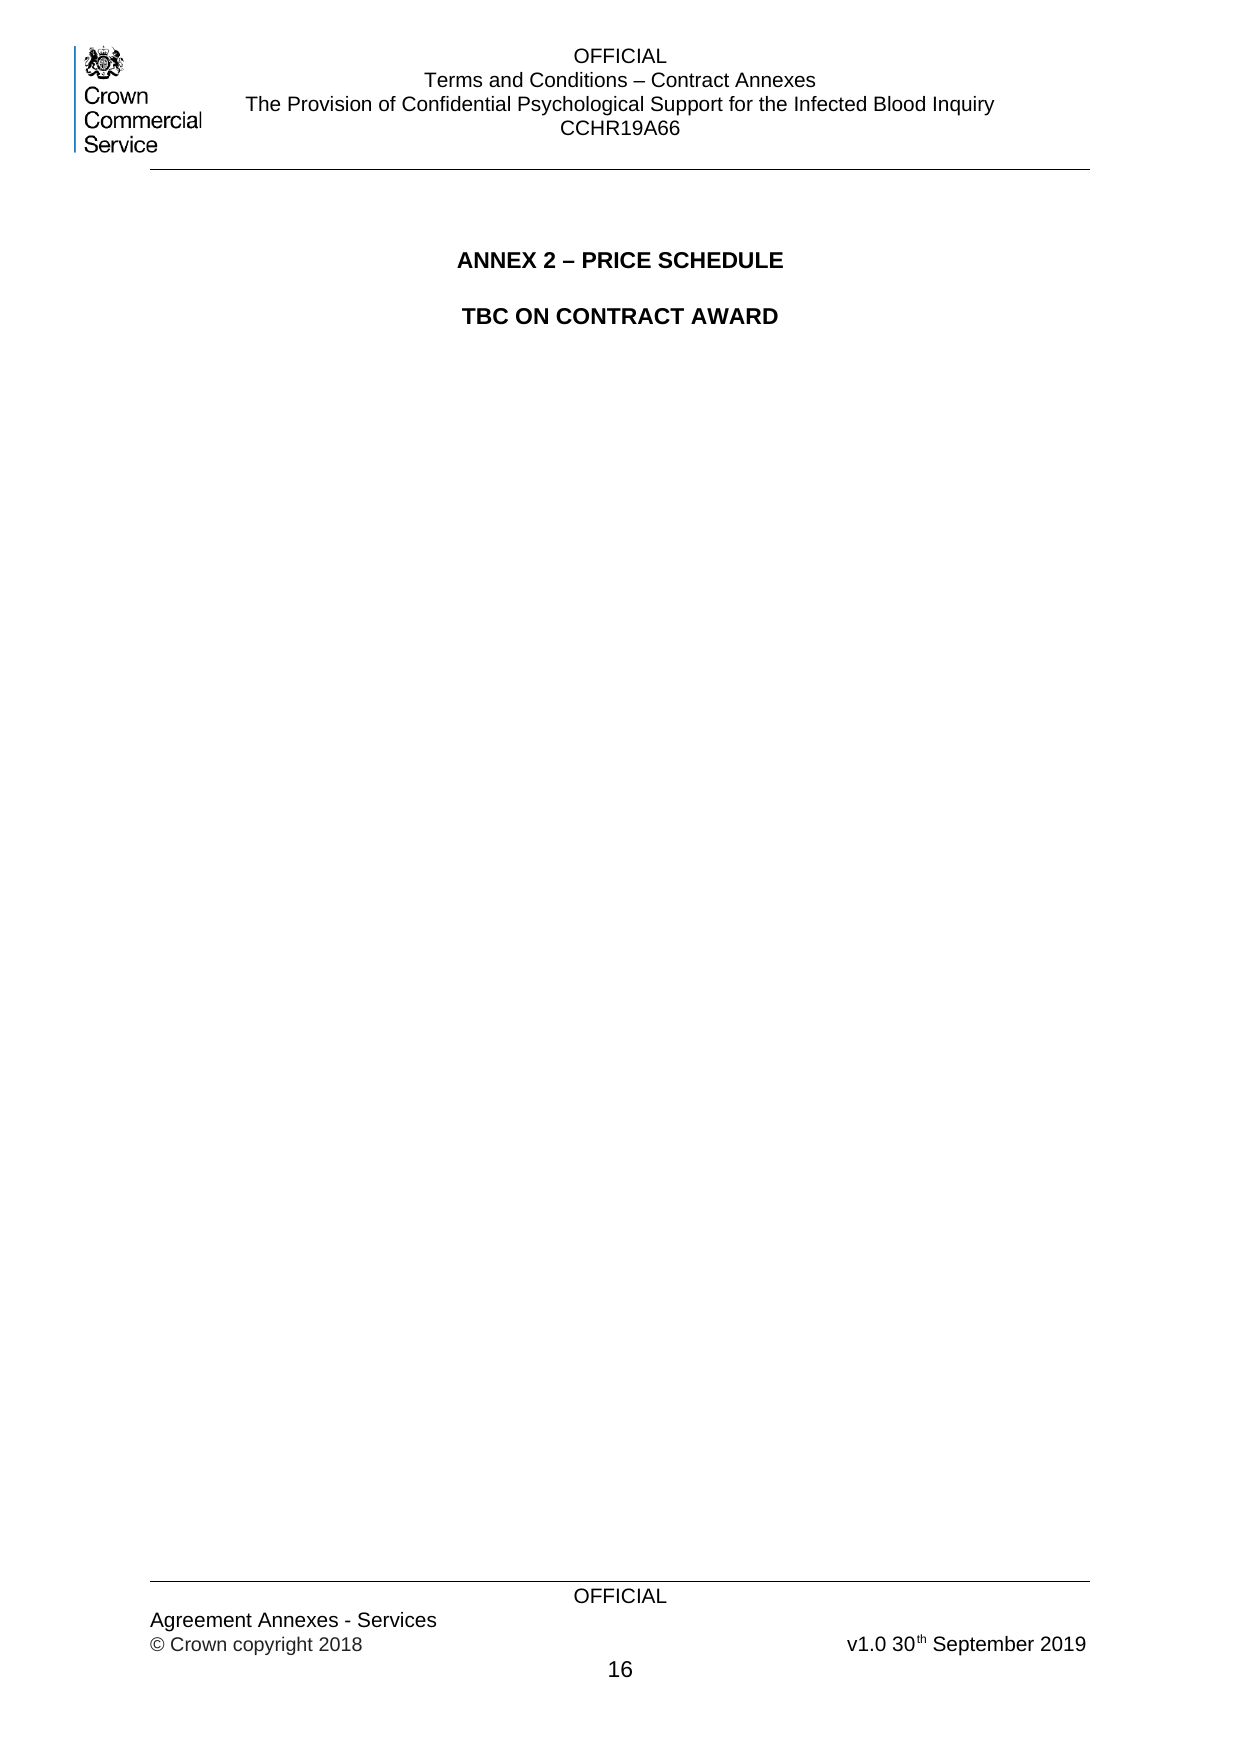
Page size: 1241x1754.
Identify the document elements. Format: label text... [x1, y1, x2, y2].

text ANNEX 2 – PRICE SCHEDULE [150, 247, 1090, 274]
picture [73, 45, 202, 153]
list TBC ON CONTRACT AWARD [150, 303, 1090, 329]
